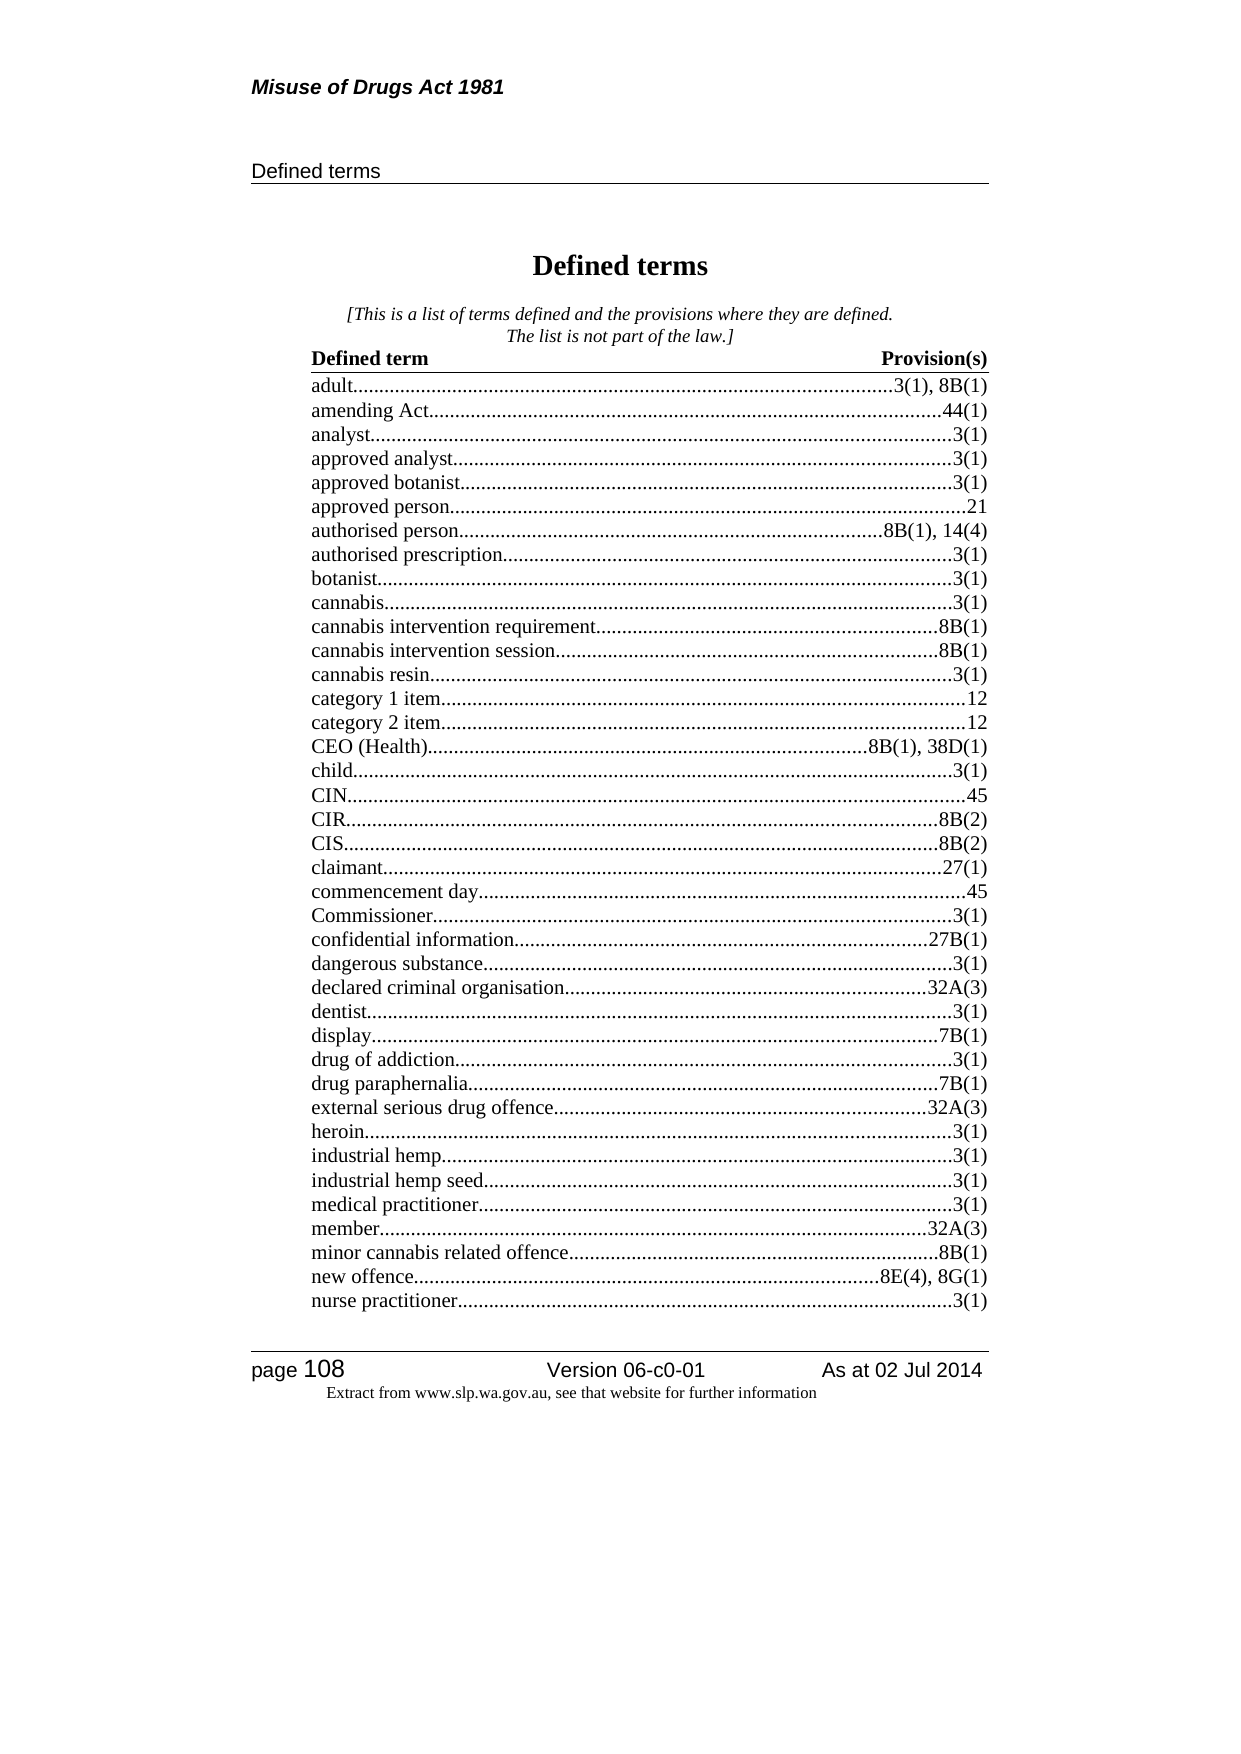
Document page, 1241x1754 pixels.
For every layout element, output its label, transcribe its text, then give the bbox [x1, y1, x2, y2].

text nurse practitioner 3(1) [311, 1288, 929, 1312]
text cannabis resin 3(1) [311, 662, 929, 686]
subtitle Defined terms [251, 248, 989, 282]
text analyst 3(1) [311, 422, 929, 446]
text CIS 8B(2) [311, 831, 929, 855]
text new offence 8E(4), 8G(1) [311, 1264, 929, 1288]
text cannabis 3(1) [311, 590, 929, 614]
text claimant 27(1) [311, 855, 929, 879]
text authorised prescription 3(1) [311, 542, 929, 566]
text CIR 8B(2) [311, 807, 929, 831]
text CEO (Health) 8B(1), 38D(1) [311, 734, 929, 758]
text declared criminal organisation 32A(3) [311, 975, 929, 999]
text approved botanist 3(1) [311, 470, 929, 494]
text drug of addiction 3(1) [311, 1047, 929, 1071]
text external serious drug offence 32A(3) [311, 1095, 929, 1119]
text cannabis intervention requirement 8B(1) [311, 614, 929, 638]
text confidential information 27B(1) [311, 927, 929, 951]
text child 3(1) [311, 758, 929, 782]
text Commissioner 3(1) [311, 903, 929, 927]
text industrial hemp 3(1) [311, 1143, 929, 1167]
text Defined term Provision(s) [311, 346, 989, 372]
text dentist 3(1) [311, 999, 929, 1023]
text approved person 21 [311, 494, 929, 518]
text amending Act 44(1) [311, 397, 929, 422]
text botanist 3(1) [311, 566, 929, 590]
text display 7B(1) [311, 1023, 929, 1047]
text adult 3(1), 8B(1) [311, 373, 929, 397]
text commencement day 45 [311, 879, 929, 903]
text approved analyst 3(1) [311, 446, 929, 470]
text dangerous substance 3(1) [311, 951, 929, 975]
text cannabis intervention session 8B(1) [311, 638, 929, 662]
text medical practitioner 3(1) [311, 1192, 929, 1216]
text CIN 45 [311, 782, 929, 807]
text category 1 item 12 [311, 686, 929, 710]
text category 2 item 12 [311, 710, 929, 734]
text authorised person 8B(1), 14(4) [311, 518, 929, 542]
text [This is a list of terms defined and the provisions where they are defined. The list is not part of the law.] [339, 303, 901, 346]
text industrial hemp seed 3(1) [311, 1167, 929, 1192]
text drug paraphernalia 7B(1) [311, 1071, 929, 1095]
text heroin 3(1) [311, 1119, 929, 1143]
text minor cannabis related offence 8B(1) [311, 1240, 929, 1264]
text member 32A(3) [311, 1216, 929, 1240]
